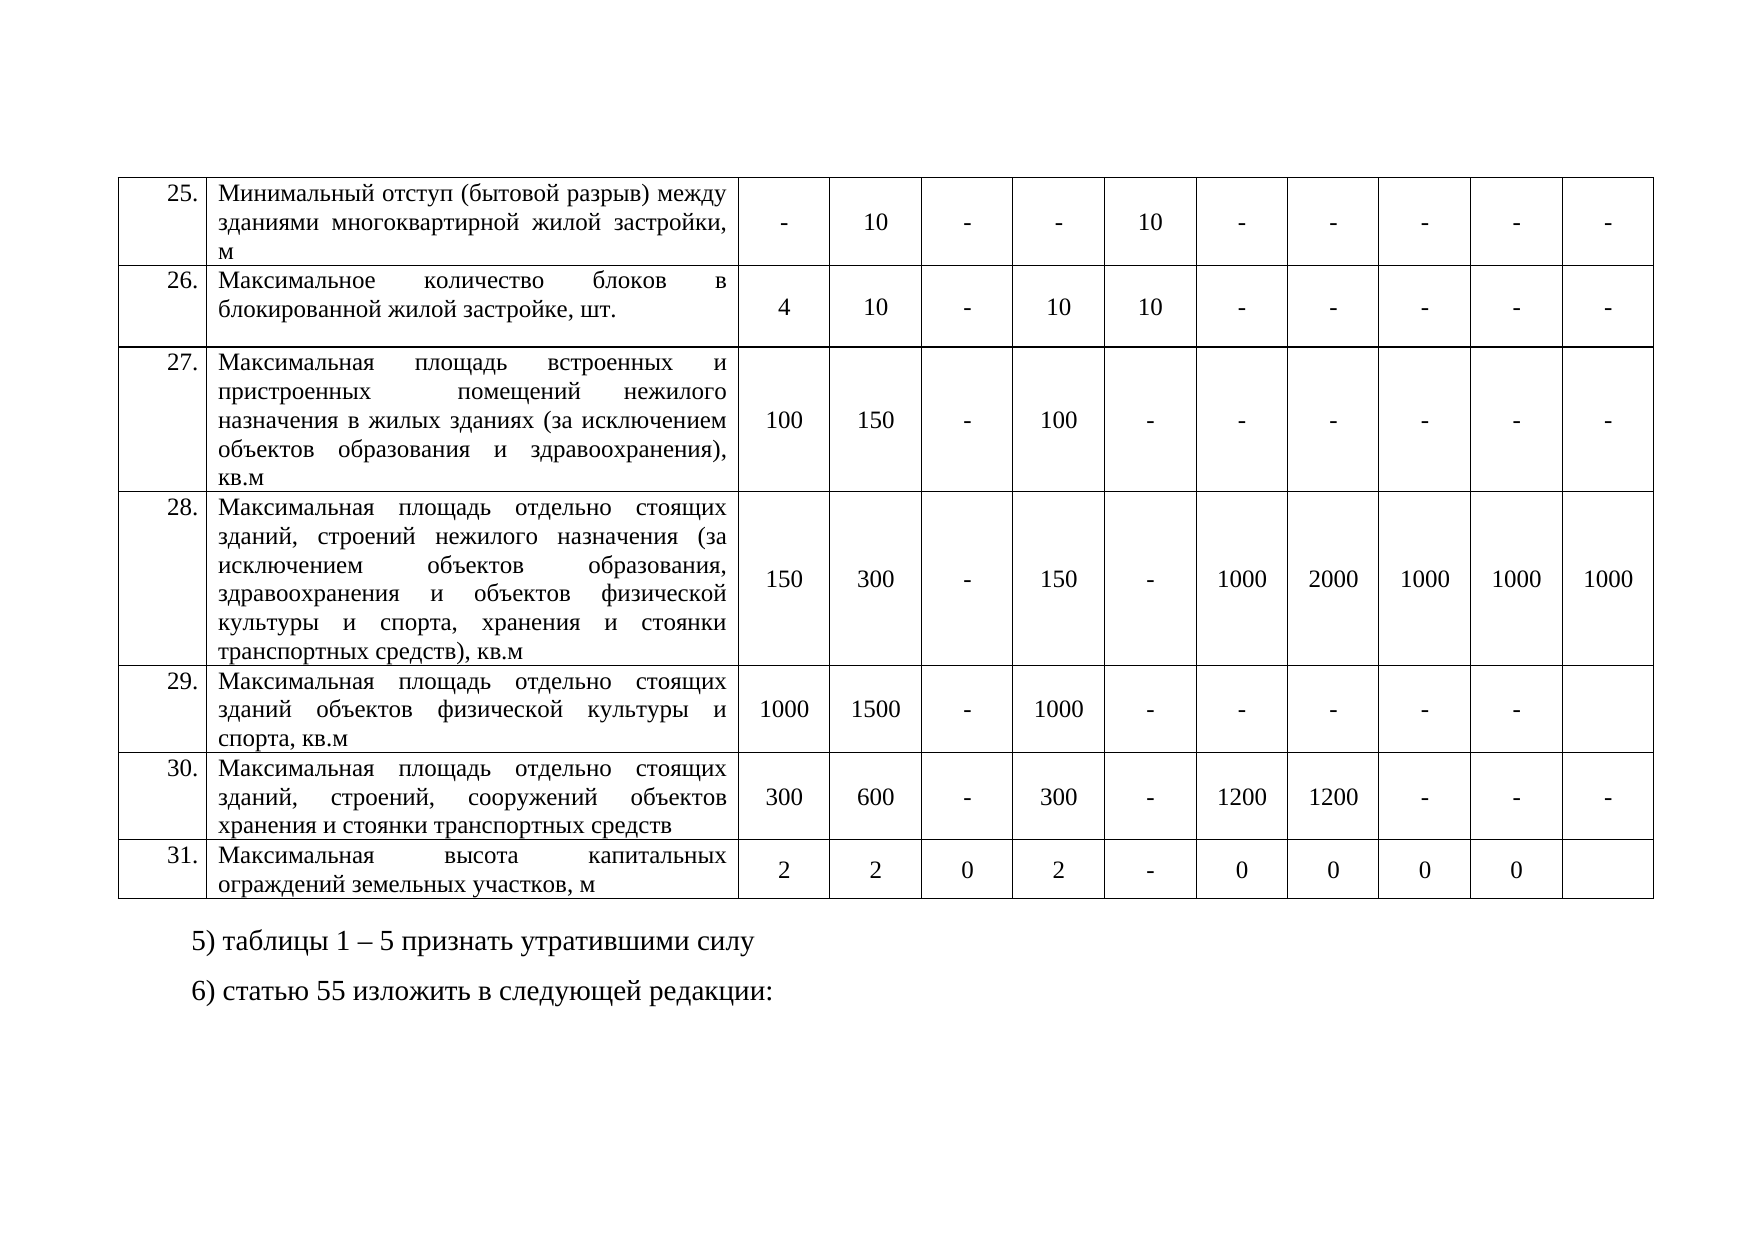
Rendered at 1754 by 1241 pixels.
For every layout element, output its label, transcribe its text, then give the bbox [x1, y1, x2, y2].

table_cell - [1197, 348, 1287, 491]
table_cell - [1471, 178, 1562, 264]
table_cell 1000 [1379, 492, 1470, 665]
table_cell 0 [1379, 840, 1470, 898]
table_cell 1000 [1197, 492, 1287, 665]
table_cell 0 [1197, 840, 1287, 898]
table_cell - [922, 266, 1012, 346]
table_cell 600 [830, 753, 921, 839]
table_cell - [739, 178, 829, 264]
table_cell 1200 [1197, 753, 1287, 839]
table_cell - [1471, 266, 1562, 346]
table_cell 4 [739, 266, 829, 346]
table_cell Максимальное количество блоков в блокированной жилой застройке, шт. [207, 266, 738, 346]
table_cell [119, 492, 206, 665]
table_cell 1000 [1013, 666, 1104, 752]
table_cell 1000 [1471, 492, 1562, 665]
table_cell [119, 266, 206, 346]
table_cell 0 [1288, 840, 1378, 898]
table_cell 2 [830, 840, 921, 898]
table_cell Максимальная площадь отдельно стоящих зданий, строений, сооружений объектов хранения и стоянки транспортных средств [207, 753, 738, 839]
table_cell 300 [830, 492, 921, 665]
table_cell - [922, 492, 1012, 665]
table_cell - [1288, 348, 1378, 491]
table_cell - [1471, 666, 1562, 752]
table_cell - [1197, 178, 1287, 264]
table_cell [1563, 666, 1653, 752]
table_cell - [1105, 492, 1196, 665]
table_cell - [922, 348, 1012, 491]
table_cell Максимальная площадь отдельно стоящих зданий, строений нежилого назначения (за исключением объектов образования, здравоохранения и объектов физической культуры и спорта, хранения и стоянки транспортных средств), кв.м [207, 492, 738, 665]
table_cell 2000 [1288, 492, 1378, 665]
table_cell - [922, 753, 1012, 839]
table_cell 0 [1471, 840, 1562, 898]
table_cell 100 [1013, 348, 1104, 491]
table_cell [119, 666, 206, 752]
table_cell 1000 [739, 666, 829, 752]
table_cell - [1379, 753, 1470, 839]
table_cell 2 [1013, 840, 1104, 898]
table_cell - [1105, 348, 1196, 491]
table_cell 0 [922, 840, 1012, 898]
table_cell - [1379, 348, 1470, 491]
table_cell Максимальная площадь встроенных и пристроенных помещений нежилого назначения в жилых зданиях (за исключением объектов образования и здравоохранения), кв.м [207, 348, 738, 491]
table_cell [119, 753, 206, 839]
table_cell 1000 [1563, 492, 1653, 665]
table_cell 150 [1013, 492, 1104, 665]
table_cell - [1379, 266, 1470, 346]
table_cell 10 [1105, 178, 1196, 264]
table_cell 150 [830, 348, 921, 491]
table_cell 10 [830, 178, 921, 264]
table_cell - [1197, 266, 1287, 346]
table_cell 1200 [1288, 753, 1378, 839]
table_cell 10 [830, 266, 921, 346]
table_cell - [1563, 266, 1653, 346]
table_cell 2 [739, 840, 829, 898]
table_cell - [1105, 666, 1196, 752]
table_cell 10 [1013, 266, 1104, 346]
table_cell Максимальная высота капитальных ограждений земельных участков, м [207, 840, 738, 898]
table_cell 1500 [830, 666, 921, 752]
table_cell Максимальная площадь отдельно стоящих зданий объектов физической культуры и спорта, кв.м [207, 666, 738, 752]
table_cell - [1379, 178, 1470, 264]
table_cell - [1563, 348, 1653, 491]
table_cell [1563, 840, 1653, 898]
table_cell - [1105, 840, 1196, 898]
table_cell 10 [1105, 266, 1196, 346]
table_cell - [1288, 266, 1378, 346]
table_cell Минимальный отступ (бытовой разрыв) между зданиями многоквартирной жилой застройки, м [207, 178, 738, 264]
table_cell 100 [739, 348, 829, 491]
table_cell - [1471, 348, 1562, 491]
table_cell - [1197, 666, 1287, 752]
table_cell [119, 348, 206, 491]
text 6) статью 55 изложить в следующей редакции: [118, 973, 1636, 1007]
table_cell - [1379, 666, 1470, 752]
table_cell 300 [739, 753, 829, 839]
text 5) таблицы 1 – 5 признать утратившими силу [118, 923, 1636, 956]
table_cell - [1563, 753, 1653, 839]
table_cell [119, 178, 206, 264]
table_cell 150 [739, 492, 829, 665]
table_cell - [1013, 178, 1104, 264]
table_cell - [1288, 178, 1378, 264]
table_cell 300 [1013, 753, 1104, 839]
table_cell - [1471, 753, 1562, 839]
table_cell - [1288, 666, 1378, 752]
table_cell - [922, 666, 1012, 752]
table_cell - [1105, 753, 1196, 839]
table_cell [119, 840, 206, 898]
table_cell - [922, 178, 1012, 264]
table_cell - [1563, 178, 1653, 264]
